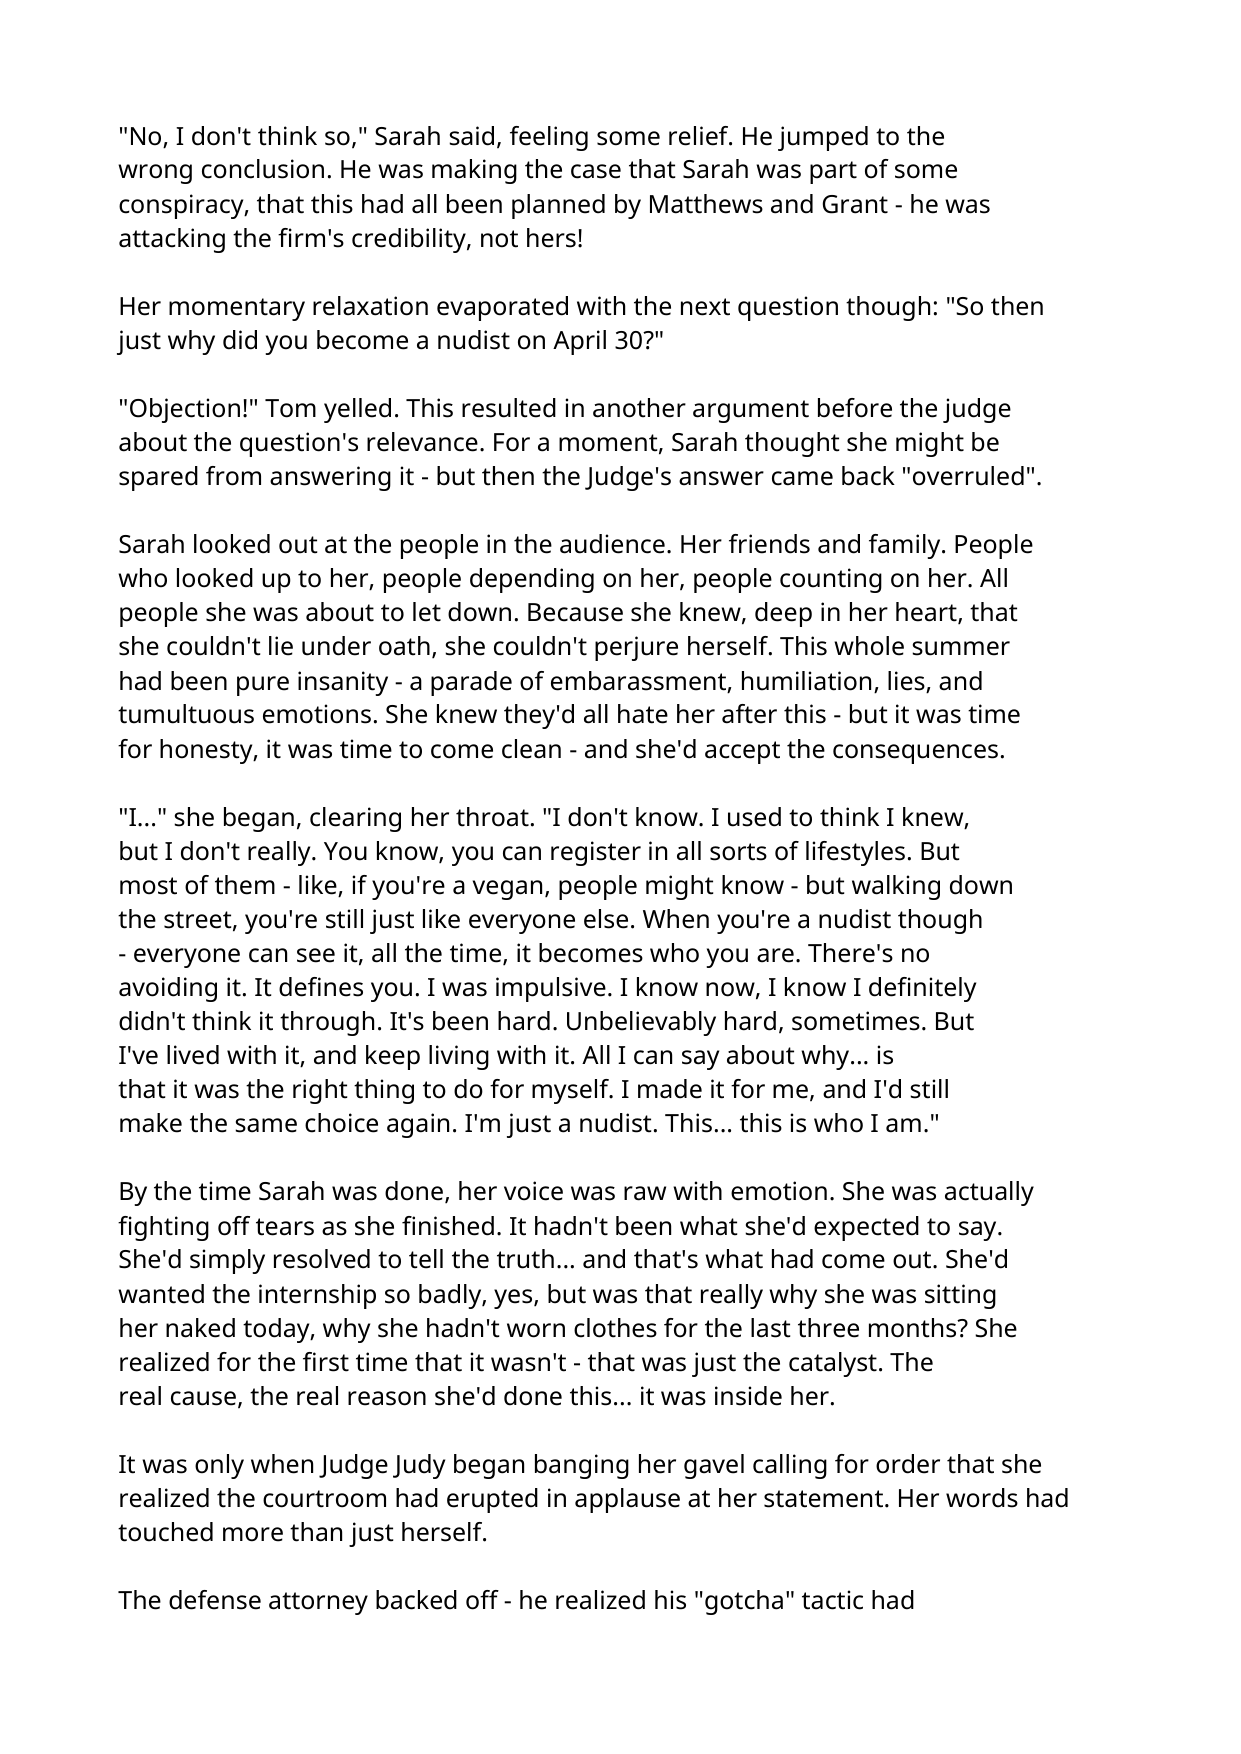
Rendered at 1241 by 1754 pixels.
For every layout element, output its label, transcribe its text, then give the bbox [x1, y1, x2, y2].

text most of them - like, if you're a vegan, people might know - but walking down [118, 867, 1122, 902]
text attacking the firm's credibility, not hers! [118, 220, 1122, 254]
text realized the courtroom had erupted in applause at her statement. Her words had [118, 1481, 1122, 1515]
text the street, you're still just like everyone else. When you're a nudist though [118, 902, 1122, 936]
text make the same choice again. I'm just a nudist. This... this is who I am." [118, 1106, 1122, 1140]
text just why did you become a nudist on April 30?" [118, 322, 1122, 357]
text The defense attorney backed off - he realized his "gotcha" tactic had [118, 1583, 1122, 1617]
text Her momentary relaxation evaporated with the next question though: "So then [118, 288, 1122, 322]
text real cause, the real reason she'd done this... it was inside her. [118, 1378, 1122, 1412]
text She'd simply resolved to tell the truth... and that's what had come out. She'd [118, 1242, 1122, 1276]
text "I..." she began, clearing her throat. "I don't know. I used to think I knew, [118, 799, 1122, 833]
text "Objection!" Tom yelled. This resulted in another argument before the judge [118, 391, 1122, 425]
text I've lived with it, and keep living with it. All I can say about why... is [118, 1038, 1122, 1072]
text wanted the internship so badly, yes, but was that really why she was sitting [118, 1276, 1122, 1310]
text conspiracy, that this had all been planned by Matthews and Grant - he was [118, 186, 1122, 220]
text It was only when Judge Judy began banging her gavel calling for order that she [118, 1447, 1122, 1481]
text didn't think it through. It's been hard. Unbelievably hard, sometimes. But [118, 1004, 1122, 1038]
text touched more than just herself. [118, 1515, 1122, 1549]
text who looked up to her, people depending on her, people counting on her. All [118, 561, 1122, 595]
text - everyone can see it, all the time, it becomes who you are. There's no [118, 936, 1122, 970]
text "No, I don't think so," Sarah said, feeling some relief. He jumped to the [118, 118, 1122, 152]
text about the question's relevance. For a moment, Sarah thought she might be [118, 425, 1122, 459]
text spared from answering it - but then the Judge's answer came back "overruled". [118, 459, 1122, 493]
text By the time Sarah was done, her voice was raw with emotion. She was actually [118, 1174, 1122, 1208]
text people she was about to let down. Because she knew, deep in her heart, that [118, 595, 1122, 629]
text realized for the first time that it wasn't - that was just the catalyst. The [118, 1344, 1122, 1378]
text fighting off tears as she finished. It hadn't been what she'd expected to say. [118, 1208, 1122, 1242]
text had been pure insanity - a parade of embarassment, humiliation, lies, and [118, 663, 1122, 697]
text wrong conclusion. He was making the case that Sarah was part of some [118, 152, 1122, 186]
text her naked today, why she hadn't worn clothes for the last three months? She [118, 1310, 1122, 1344]
text avoiding it. It defines you. I was impulsive. I know now, I know I definitely [118, 970, 1122, 1004]
text for honesty, it was time to come clean - and she'd accept the consequences. [118, 731, 1122, 765]
text that it was the right thing to do for myself. I made it for me, and I'd still [118, 1072, 1122, 1106]
text Sarah looked out at the people in the audience. Her friends and family. People [118, 527, 1122, 561]
text she couldn't lie under oath, she couldn't perjure herself. This whole summer [118, 629, 1122, 663]
text but I don't really. You know, you can register in all sorts of lifestyles. But [118, 833, 1122, 867]
text tumultuous emotions. She knew they'd all hate her after this - but it was time [118, 697, 1122, 731]
